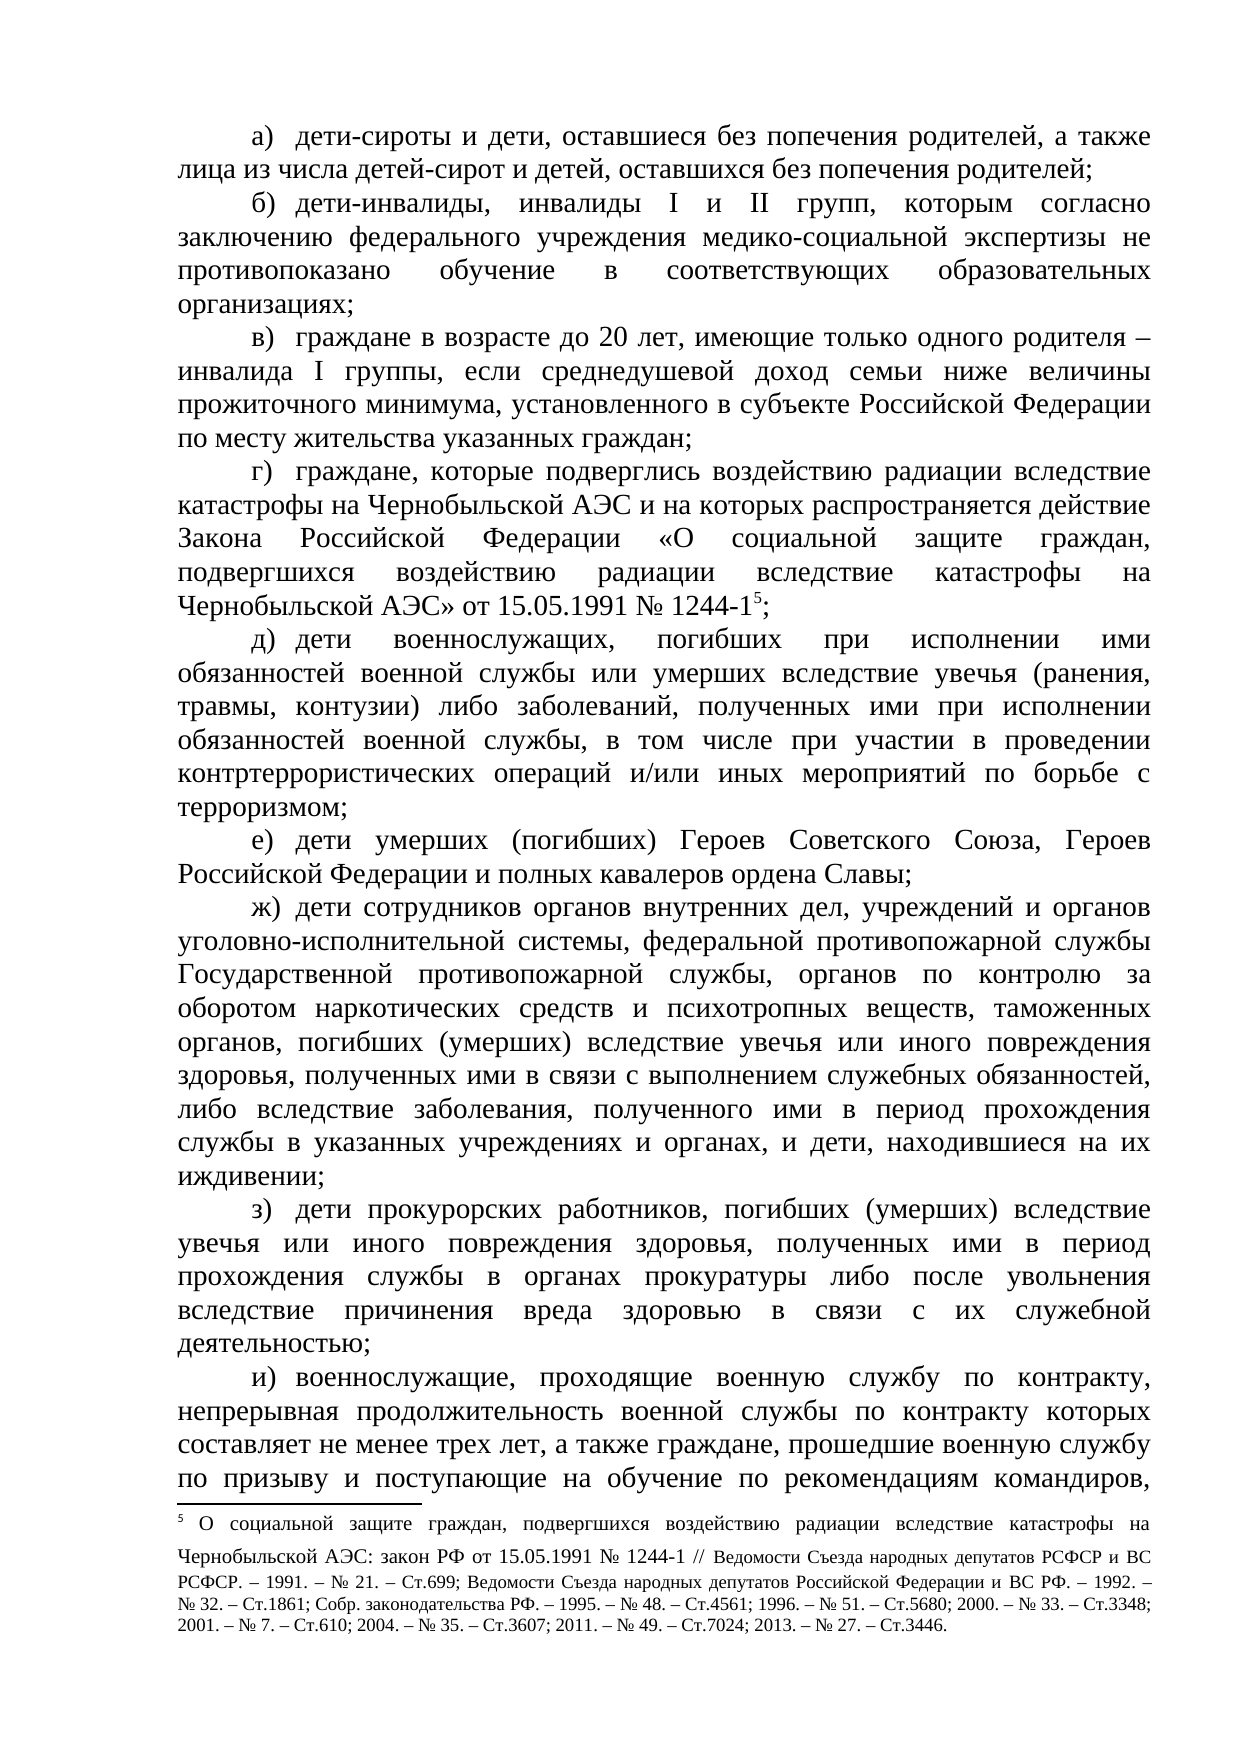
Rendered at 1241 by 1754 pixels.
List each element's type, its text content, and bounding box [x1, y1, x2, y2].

list дети-сироты и дети, оставшиеся без попечения родителей, а также лица из числа детей-сирот и детей, оставшихся без попечения родителей; [177, 118, 1152, 185]
list дети прокурорских работников, погибших (умерших) вследствие увечья или иного повреждения здоровья, полученных ими в период прохождения службы в органах прокуратуры либо после увольнения вследствие причинения вреда здоровью в связи с их служебной деятельностью; [177, 1191, 1152, 1359]
list дети-инвалиды, инвалиды I и II групп, которым согласно заключению федерального учреждения медико-социальной экспертизы не противопоказано обучение в соответствующих образовательных организациях; [177, 185, 1152, 319]
list дети умерших (погибших) Героев Советского Союза, Героев Российской Федерации и полных кавалеров ордена Славы; [177, 822, 1152, 889]
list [177, 1359, 1152, 1493]
list дети сотрудников органов внутренних дел, учреждений и органов уголовно-исполнительной системы, федеральной противопожарной службы Государственной противопожарной службы, органов по контролю за оборотом наркотических средств и психотропных веществ, таможенных органов, погибших (умерших) вследствие увечья или иного повреждения здоровья, полученных ими в связи с выполнением служебных обязанностей, либо вследствие заболевания, полученного ими в период прохождения службы в указанных учреждениях и органах, и дети, находившиеся на их иждивении; [177, 889, 1152, 1191]
list дети военнослужащих, погибших при исполнении ими обязанностей военной службы или умерших вследствие увечья (ранения, травмы, контузии) либо заболеваний, полученных ими при исполнении обязанностей военной службы, в том числе при участии в проведении контртеррористических операций и/или иных мероприятий по борьбе с терроризмом; [177, 621, 1152, 822]
list граждане, которые подверглись воздействию радиации вследствие катастрофы на Чернобыльской АЭС и на которых распространяется действие Закона Российской Федерации «О социальной защите граждан, подвергшихся воздействию радиации вследствие катастрофы на Чернобыльской АЭС» от 15.05.1991 № 1244-1; [177, 453, 1152, 621]
list граждане в возрасте до 20 лет, имеющие только одного родителя – инвалида I группы, если среднедушевой доход семьи ниже величины прожиточного минимума, установленного в субъекте Российской Федерации по месту жительства указанных граждан; [177, 319, 1152, 453]
